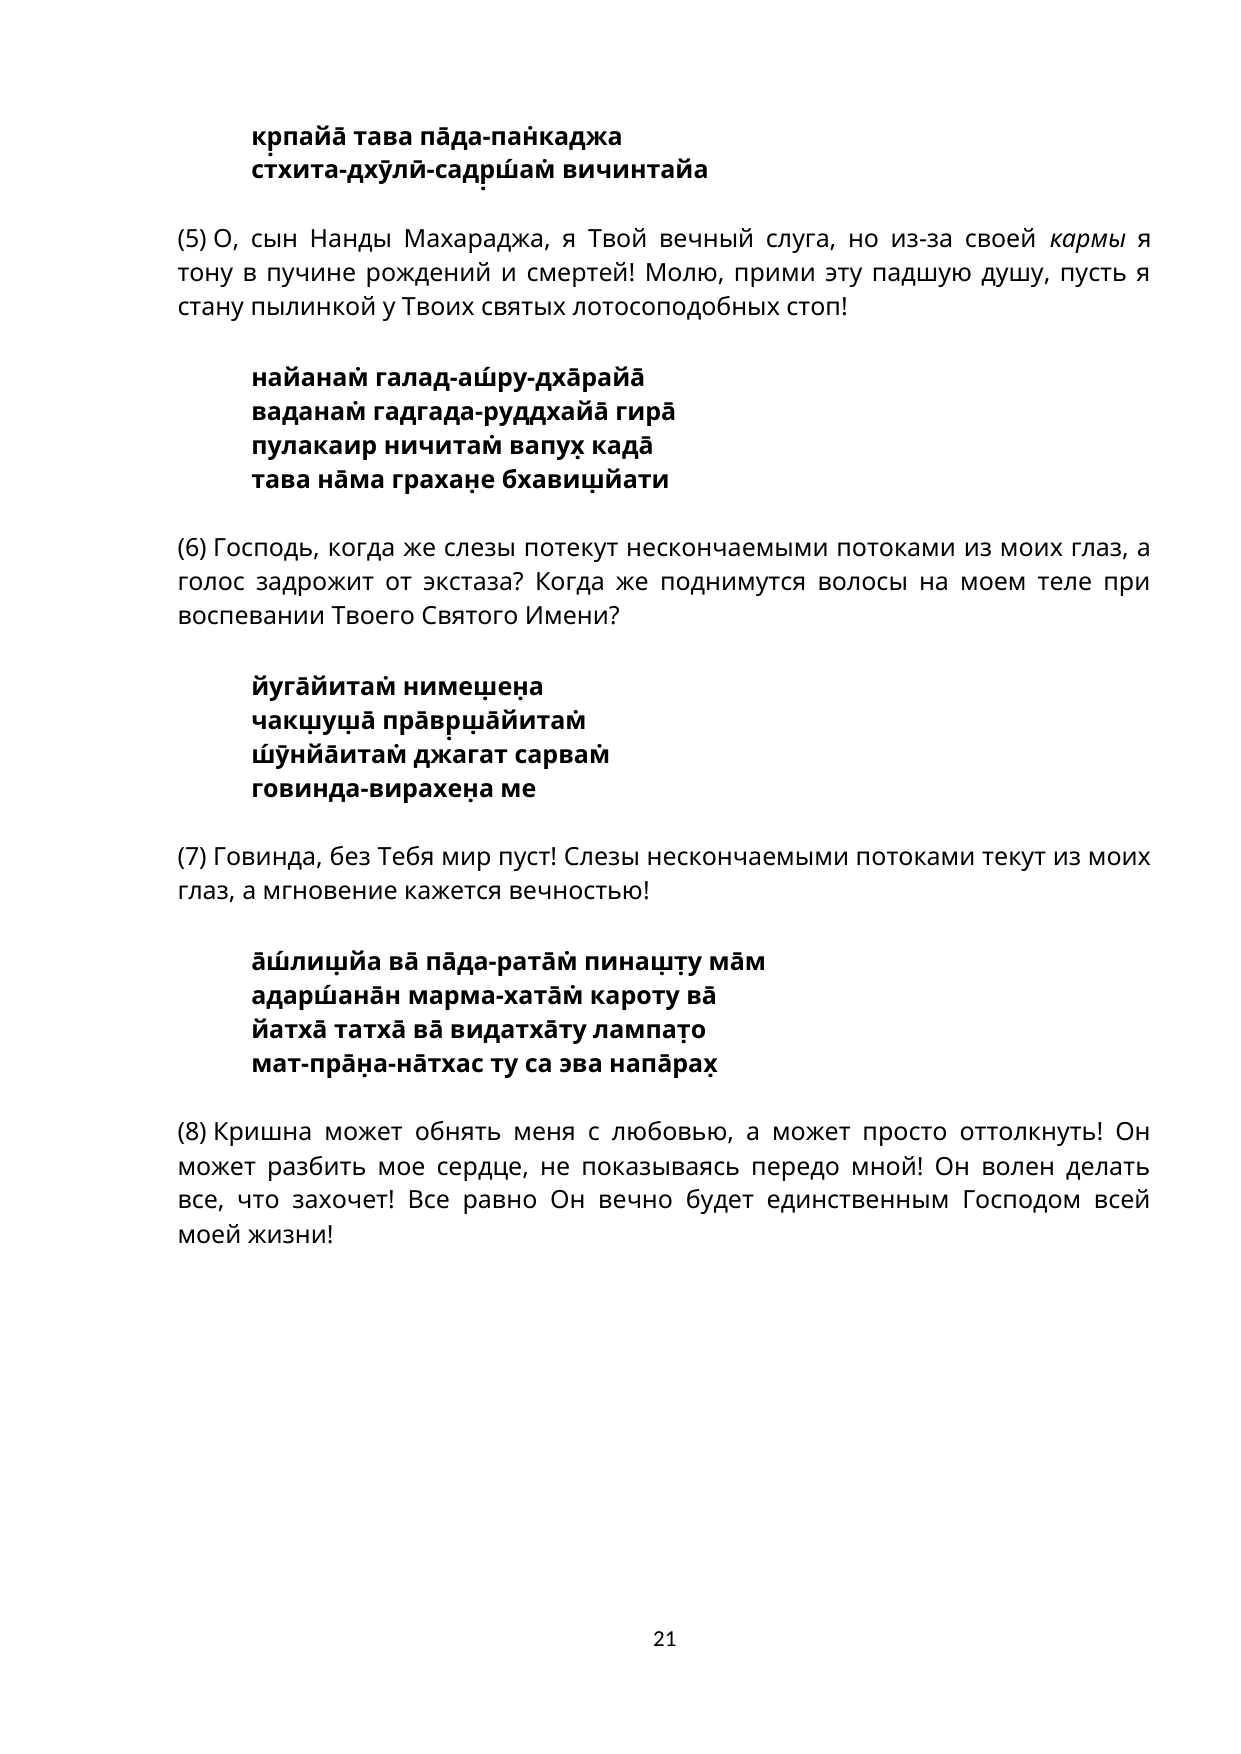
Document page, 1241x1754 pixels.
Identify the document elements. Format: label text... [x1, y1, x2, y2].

text а̄ш́лиш̣йа ва̄ па̄да-рата̄м̇ пинаш̣т̣у ма̄м адарш́ана̄н марма-хата̄м̇ кароту ва̄ йатха̄ татха̄ ва̄ видатха̄ту лампат̣о мат-пра̄н̣а-на̄тхас ту са эва напа̄рах̣ [251, 944, 1152, 1080]
text найанам̇ галад-аш́ру-дха̄райа̄ ваданам̇ гадгада-руддхайа̄ гира̄ пулакаир ничитам̇ вапух̣ када̄ тава на̄ма грахан̣е бхавиш̣йати [251, 359, 1152, 496]
text (5) О, сын Нанды Махараджа, я Твой вечный слуга, но из-за своей кармы я тону в пучине рождений и смертей! Молю, прими эту падшую душу, пусть я стану пылинкой у Твоих святых лотосоподобных стоп! [177, 220, 1152, 322]
text (6) Господь, когда же слезы потекут нескончаемыми потоками из моих глаз, а голос задрожит от экстаза? Когда же поднимутся волосы на моем теле при воспевании Твоего Святого Имени? [177, 529, 1152, 632]
text (7) Говинда, без Тебя мир пуст! Слезы нескончаемыми потоками текут из моих глаз, а мгновение кажется вечностью! [177, 839, 1152, 907]
text йуга̄йитам̇ нимеш̣ен̣а чакш̣уш̣а̄ пра̄вр̣ш̣а̄йитам̇ ш́ӯнйа̄итам̇ джагат сарвам̇ говинда-вирахен̣а ме [251, 668, 1152, 805]
text (8) Кришна может обнять меня с любовью, а может просто оттолкнуть! Он может разбить мое сердце, не показываясь передо мной! Он волен делать все, что захочет! Все равно Он вечно будет единственным Господом всей моей жизни! [177, 1114, 1152, 1250]
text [251, 118, 1152, 186]
